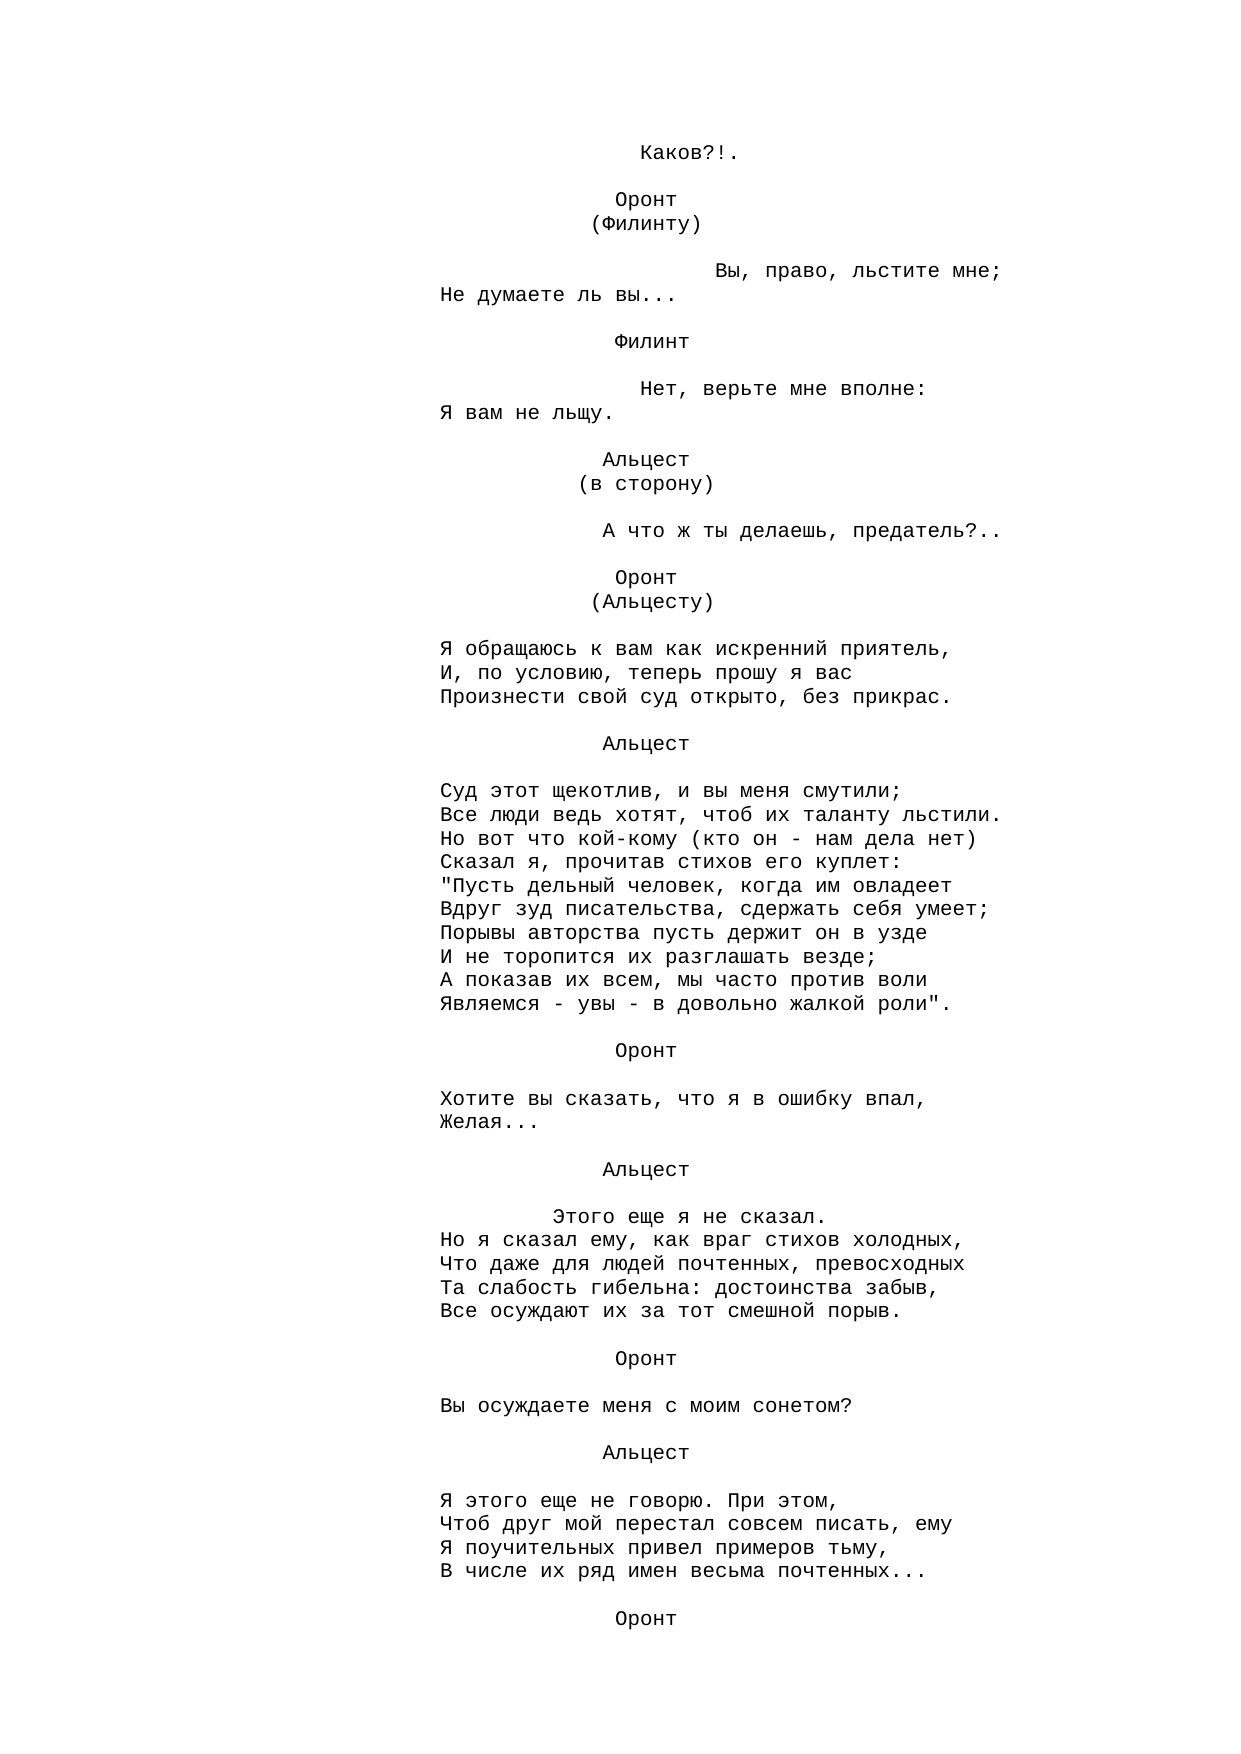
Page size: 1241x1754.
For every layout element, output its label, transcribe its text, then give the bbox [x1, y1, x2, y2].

text Суд этот щекотлив, и вы меня смутили; [177, 780, 1152, 804]
text "Пусть дельный человек, когда им овладеет [177, 875, 1152, 898]
text Альцест [177, 1442, 1152, 1466]
text Вы осуждаете меня с моим сонетом? [177, 1395, 1152, 1419]
text (Альцесту) [177, 591, 1152, 615]
text А показав их всем, мы часто против воли [177, 969, 1152, 993]
text (в сторону) [177, 473, 1152, 496]
text Вдруг зуд писательства, сдержать себя умеет; [177, 898, 1152, 922]
text Но вот что кой-кому (кто он - нам дела нет) [177, 827, 1152, 851]
text Сказал я, прочитав стихов его куплет: [177, 851, 1152, 875]
text Являемся - увы - в довольно жалкой роли". [177, 993, 1152, 1017]
text Оронт [177, 567, 1152, 591]
text В числе их ряд имен весьма почтенных... [177, 1561, 1152, 1584]
text Произнести свой суд открыто, без прикрас. [177, 686, 1152, 709]
text Я поучительных привел примеров тьму, [177, 1537, 1152, 1561]
text Я обращаюсь к вам как искренний приятель, [177, 638, 1152, 662]
text Чтоб друг мой перестал совсем писать, ему [177, 1513, 1152, 1537]
text Нет, верьте мне вполне: [177, 378, 1152, 402]
text И, по условию, теперь прошу я вас [177, 662, 1152, 686]
text Что даже для людей почтенных, превосходных [177, 1253, 1152, 1277]
text Вы, право, льстите мне; [177, 260, 1152, 284]
text Все осуждают их за тот смешной порыв. [177, 1300, 1152, 1324]
text Хотите вы сказать, что я в ошибку впал, [177, 1088, 1152, 1111]
text Альцест [177, 1158, 1152, 1182]
text Порывы авторства пусть держит он в узде [177, 922, 1152, 946]
text Оронт [177, 1348, 1152, 1371]
text Оронт [177, 1608, 1152, 1631]
text И не торопится их разглашать везде; [177, 946, 1152, 969]
text Этого еще я не сказал. [177, 1206, 1152, 1229]
text Та слабость гибельна: достоинства забыв, [177, 1277, 1152, 1300]
text (Филинту) [177, 213, 1152, 236]
text Не думаете ль вы... [177, 284, 1152, 307]
text Я вам не льщу. [177, 402, 1152, 426]
text Оронт [177, 189, 1152, 213]
text Все люди ведь хотят, чтоб их таланту льстили. [177, 804, 1152, 827]
text А что ж ты делаешь, предатель?.. [177, 520, 1152, 544]
text Филинт [177, 331, 1152, 354]
text Альцест [177, 449, 1152, 473]
text Я этого еще не говорю. При этом, [177, 1489, 1152, 1513]
text Альцест [177, 733, 1152, 757]
text Но я сказал ему, как враг стихов холодных, [177, 1229, 1152, 1253]
text Желая... [177, 1111, 1152, 1135]
text Каков?!. [177, 142, 1152, 165]
text Оронт [177, 1040, 1152, 1064]
